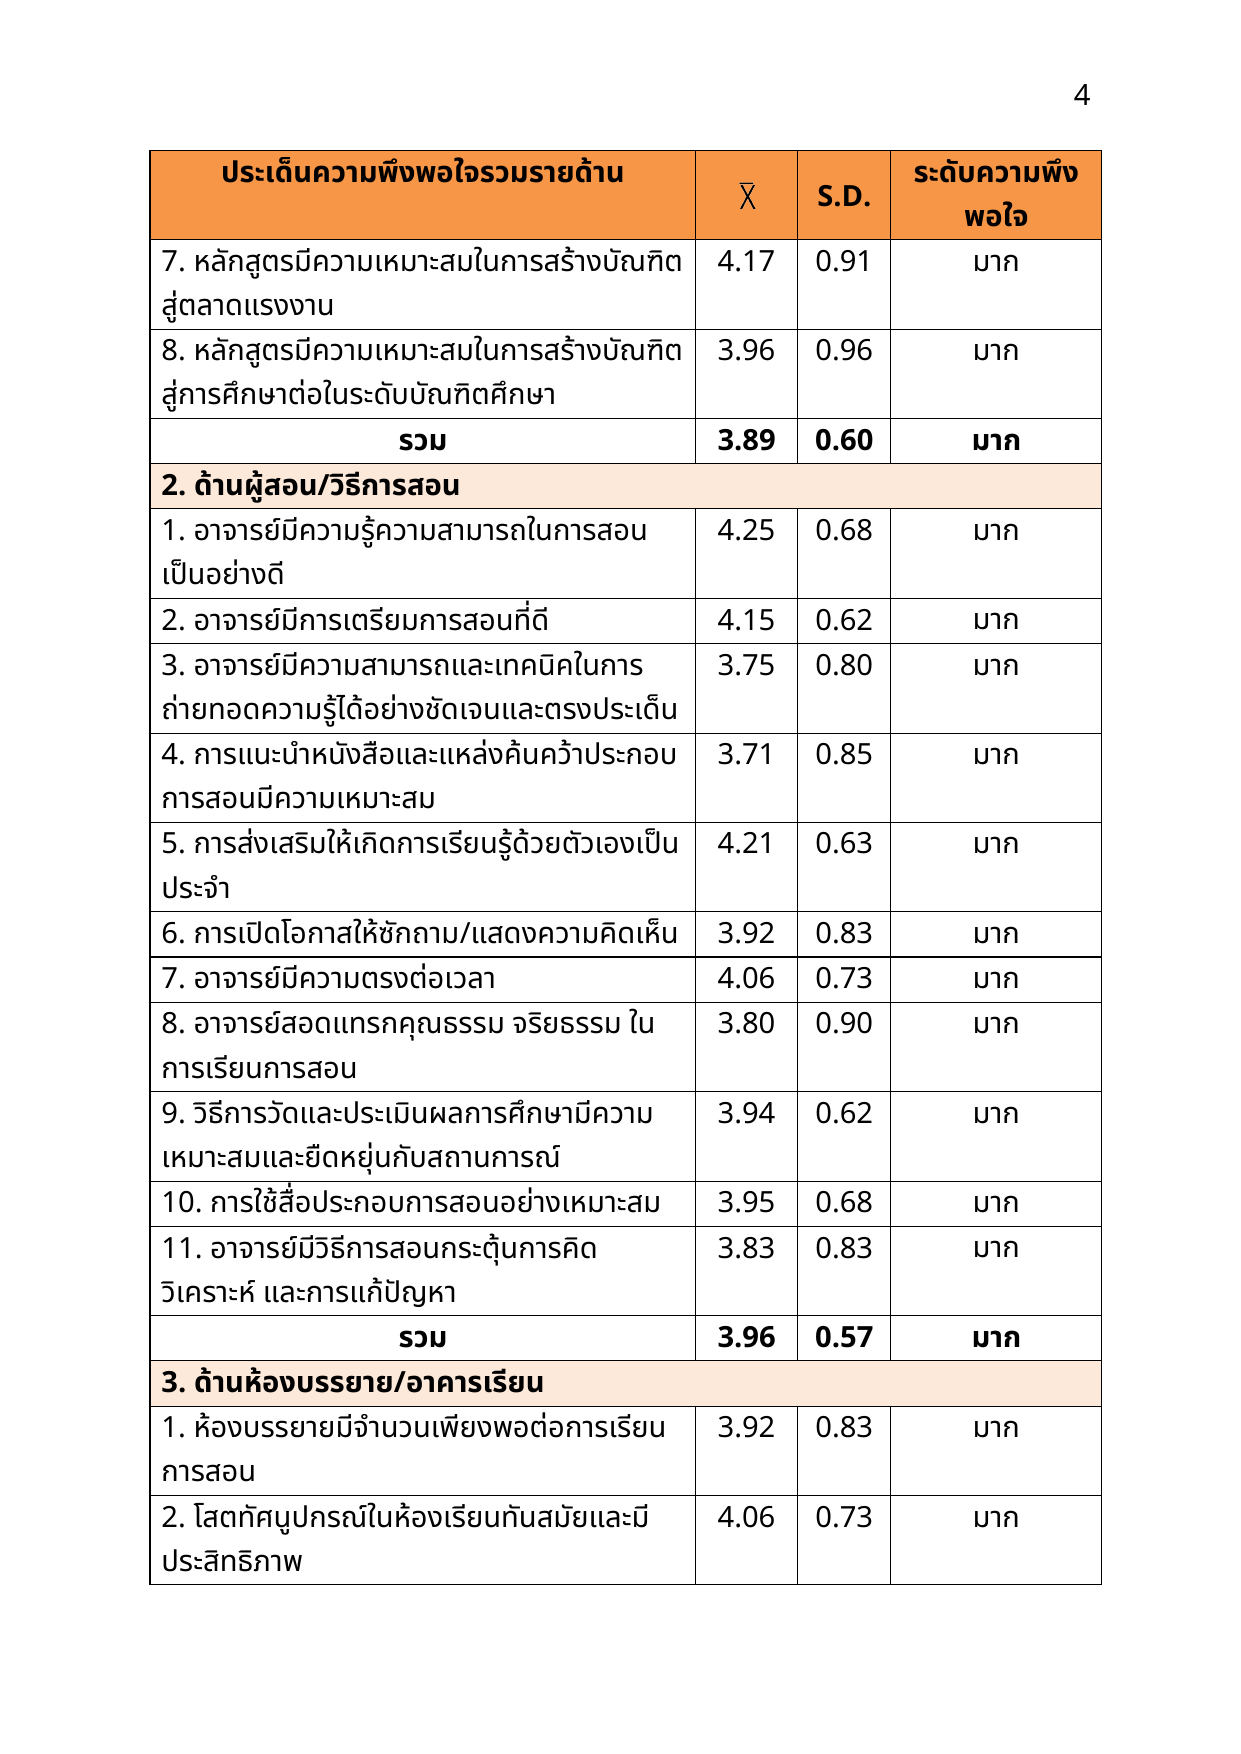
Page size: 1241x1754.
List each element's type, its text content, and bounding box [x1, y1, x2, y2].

table_cell 0.68 [798, 509, 890, 598]
table_cell 3.89 [696, 419, 797, 463]
table_cell 0.83 [798, 912, 890, 956]
table_cell 0.63 [798, 823, 890, 911]
table_cell มาก [891, 1003, 1101, 1091]
table_cell 3.95 [696, 1182, 797, 1226]
table_cell 3.92 [696, 1407, 797, 1495]
table_cell มาก [891, 1092, 1101, 1181]
table_cell 2. อาจารย์มีการเตรียมการสอนที่ดี [151, 599, 695, 643]
table_header ระดับความพึงพอใจ [891, 151, 1101, 239]
table_cell 2. ด้านผู้สอน/วิธีการสอน [151, 464, 1101, 508]
table_cell มาก [891, 823, 1101, 911]
table_cell 0.73 [798, 1496, 890, 1584]
table_cell มาก [891, 1227, 1101, 1315]
table_cell 4.17 [696, 240, 797, 328]
table_cell 9. วิธีการวัดและประเมินผลการศึกษามีความเหมาะสมและยืดหยุ่นกับสถานการณ์ [151, 1092, 695, 1181]
table_cell มาก [891, 330, 1101, 418]
table_cell 0.57 [798, 1316, 890, 1360]
table_cell มาก [891, 958, 1101, 1002]
table_cell มาก [891, 599, 1101, 643]
table_cell มาก [891, 1407, 1101, 1495]
table_cell 0.83 [798, 1407, 890, 1495]
table_cell 0.83 [798, 1227, 890, 1315]
table_cell 0.73 [798, 958, 890, 1002]
table_cell 3.80 [696, 1003, 797, 1091]
table_cell รวม [151, 1316, 695, 1360]
table_cell มาก [891, 1182, 1101, 1226]
table_cell 4.06 [696, 1496, 797, 1584]
table_cell มาก [891, 644, 1101, 732]
table_cell 0.96 [798, 330, 890, 418]
table_cell 0.80 [798, 644, 890, 732]
table_cell 2. โสตทัศนูปกรณ์ในห้องเรียนทันสมัยและมีประสิทธิภาพ [151, 1496, 695, 1584]
table_cell มาก [891, 734, 1101, 822]
table_cell 1. ห้องบรรยายมีจำนวนเพียงพอต่อการเรียนการสอน [151, 1407, 695, 1495]
table_cell มาก [891, 1316, 1101, 1360]
table_cell 11. อาจารย์มีวิธีการสอนกระตุ้นการคิด วิเคราะห์ และการแก้ปัญหา [151, 1227, 695, 1315]
table_cell 4. การแนะนำหนังสือและแหล่งค้นคว้าประกอบการสอนมีความเหมาะสม [151, 734, 695, 822]
table_header [696, 151, 797, 239]
table_cell มาก [891, 240, 1101, 328]
table_cell 4.15 [696, 599, 797, 643]
table_cell รวม [151, 419, 695, 463]
table_cell 0.68 [798, 1182, 890, 1226]
table_cell 0.85 [798, 734, 890, 822]
table_header S.D. [798, 151, 890, 239]
table_cell มาก [891, 419, 1101, 463]
table_cell มาก [891, 509, 1101, 598]
table_cell 4.06 [696, 958, 797, 1002]
table_cell 0.62 [798, 1092, 890, 1181]
table_cell มาก [891, 1496, 1101, 1584]
table_cell 8. อาจารย์สอดแทรกคุณธรรม จริยธรรม ในการเรียนการสอน [151, 1003, 695, 1091]
table_cell 0.91 [798, 240, 890, 328]
table_cell 8. หลักสูตรมีความเหมาะสมในการสร้างบัณฑิตสู่การศึกษาต่อในระดับบัณฑิตศึกษา [151, 330, 695, 418]
table_cell 3.83 [696, 1227, 797, 1315]
table_cell มาก [891, 912, 1101, 956]
table_cell 6. การเปิดโอกาสให้ซักถาม/แสดงความคิดเห็น [151, 912, 695, 956]
table_header ประเด็นความพึงพอใจรวมรายด้าน [151, 151, 695, 239]
table_cell 7. หลักสูตรมีความเหมาะสมในการสร้างบัณฑิตสู่ตลาดแรงงาน [151, 240, 695, 328]
table_cell 3.96 [696, 1316, 797, 1360]
table_cell 0.60 [798, 419, 890, 463]
table_cell 3. ด้านห้องบรรยาย/อาคารเรียน [151, 1361, 1101, 1406]
table_cell 4.25 [696, 509, 797, 598]
table_cell 7. อาจารย์มีความตรงต่อเวลา [151, 958, 695, 1002]
table_cell 10. การใช้สื่อประกอบการสอนอย่างเหมาะสม [151, 1182, 695, 1226]
table_cell 3.75 [696, 644, 797, 732]
table_cell 5. การส่งเสริมให้เกิดการเรียนรู้ด้วยตัวเองเป็นประจำ [151, 823, 695, 911]
table_cell 3.94 [696, 1092, 797, 1181]
table_cell 0.90 [798, 1003, 890, 1091]
table_cell 3. อาจารย์มีความสามารถและเทคนิคในการถ่ายทอดความรู้ได้อย่างชัดเจนและตรงประเด็น [151, 644, 695, 732]
table_cell 1. อาจารย์มีความรู้ความสามารถในการสอนเป็นอย่างดี [151, 509, 695, 598]
table_cell 3.71 [696, 734, 797, 822]
table_cell 3.92 [696, 912, 797, 956]
table_cell 4.21 [696, 823, 797, 911]
table_cell 3.96 [696, 330, 797, 418]
table_cell 0.62 [798, 599, 890, 643]
